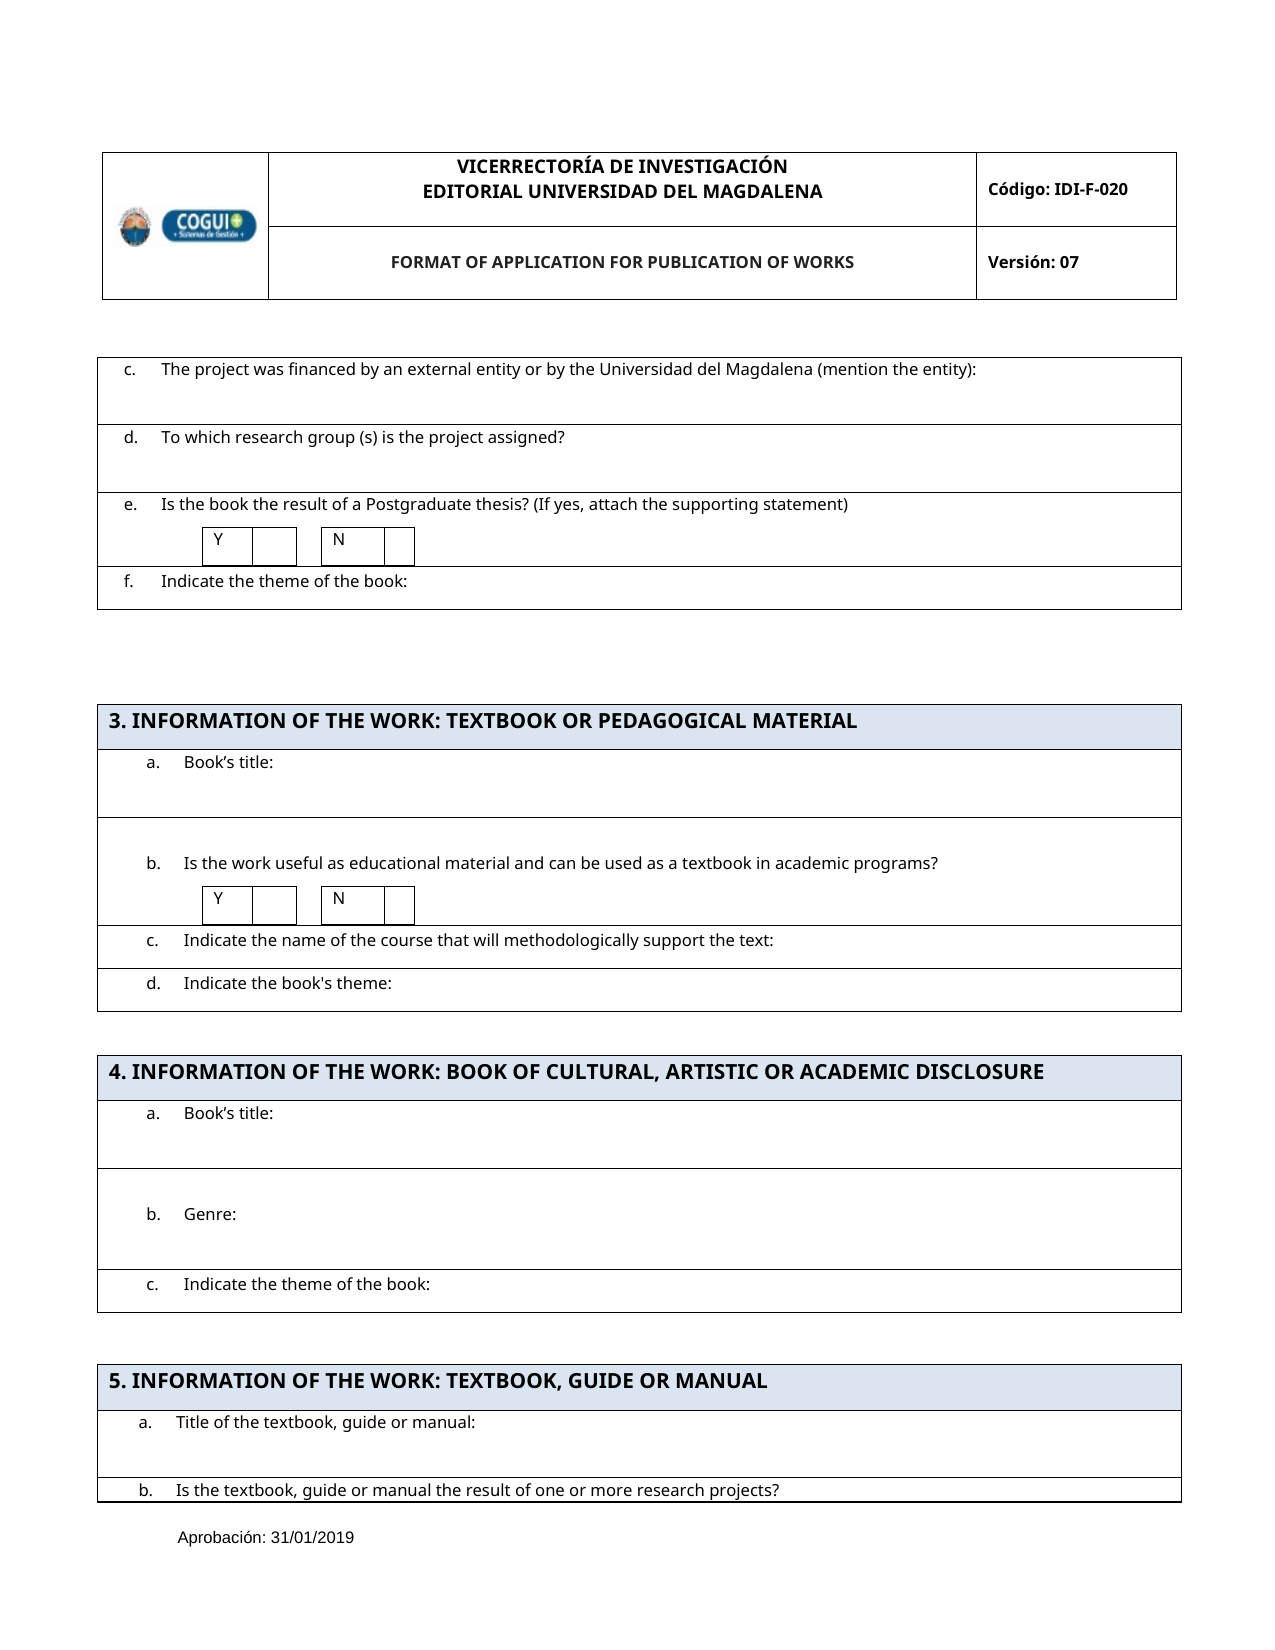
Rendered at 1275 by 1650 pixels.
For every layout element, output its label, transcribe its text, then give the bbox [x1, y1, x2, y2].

table_cell Title of the textbook, guide or manual: [98, 1411, 1181, 1477]
table_cell Book’s title: [98, 1101, 1181, 1168]
table_cell Is the book the result of a Postgraduate thesis? (If yes, attach the supporting statement) [98, 493, 1181, 566]
table_cell Indicate the name of the course that will methodologically support the text: [98, 926, 1181, 968]
table_cell The project was financed by an external entity or by the Universidad del Magdalena (mention the entity): [98, 358, 1181, 424]
picture [113, 205, 258, 247]
table_cell Genre: [98, 1169, 1181, 1269]
table_header 5. INFORMATION OF THE WORK: TEXTBOOK, GUIDE OR MANUAL [98, 1365, 1181, 1410]
table_cell Indicate the theme of the book: [98, 567, 1181, 609]
table_cell Indicate the book's theme: [98, 969, 1181, 1011]
table_cell Book’s title: [98, 750, 1181, 817]
table_cell Is the textbook, guide or manual the result of one or more research projects? [98, 1478, 1181, 1501]
table_cell To which research group (s) is the project assigned? [98, 425, 1181, 492]
table_cell Indicate the theme of the book: [98, 1270, 1181, 1312]
table_header 4. INFORMATION OF THE WORK: BOOK OF CULTURAL, ARTISTIC OR ACADEMIC DISCLOSURE [98, 1056, 1181, 1100]
table_header 3. INFORMATION OF THE WORK: TEXTBOOK OR PEDAGOGICAL MATERIAL [98, 705, 1181, 749]
table_cell Is the work useful as educational material and can be used as a textbook in academic programs? [98, 818, 1181, 925]
